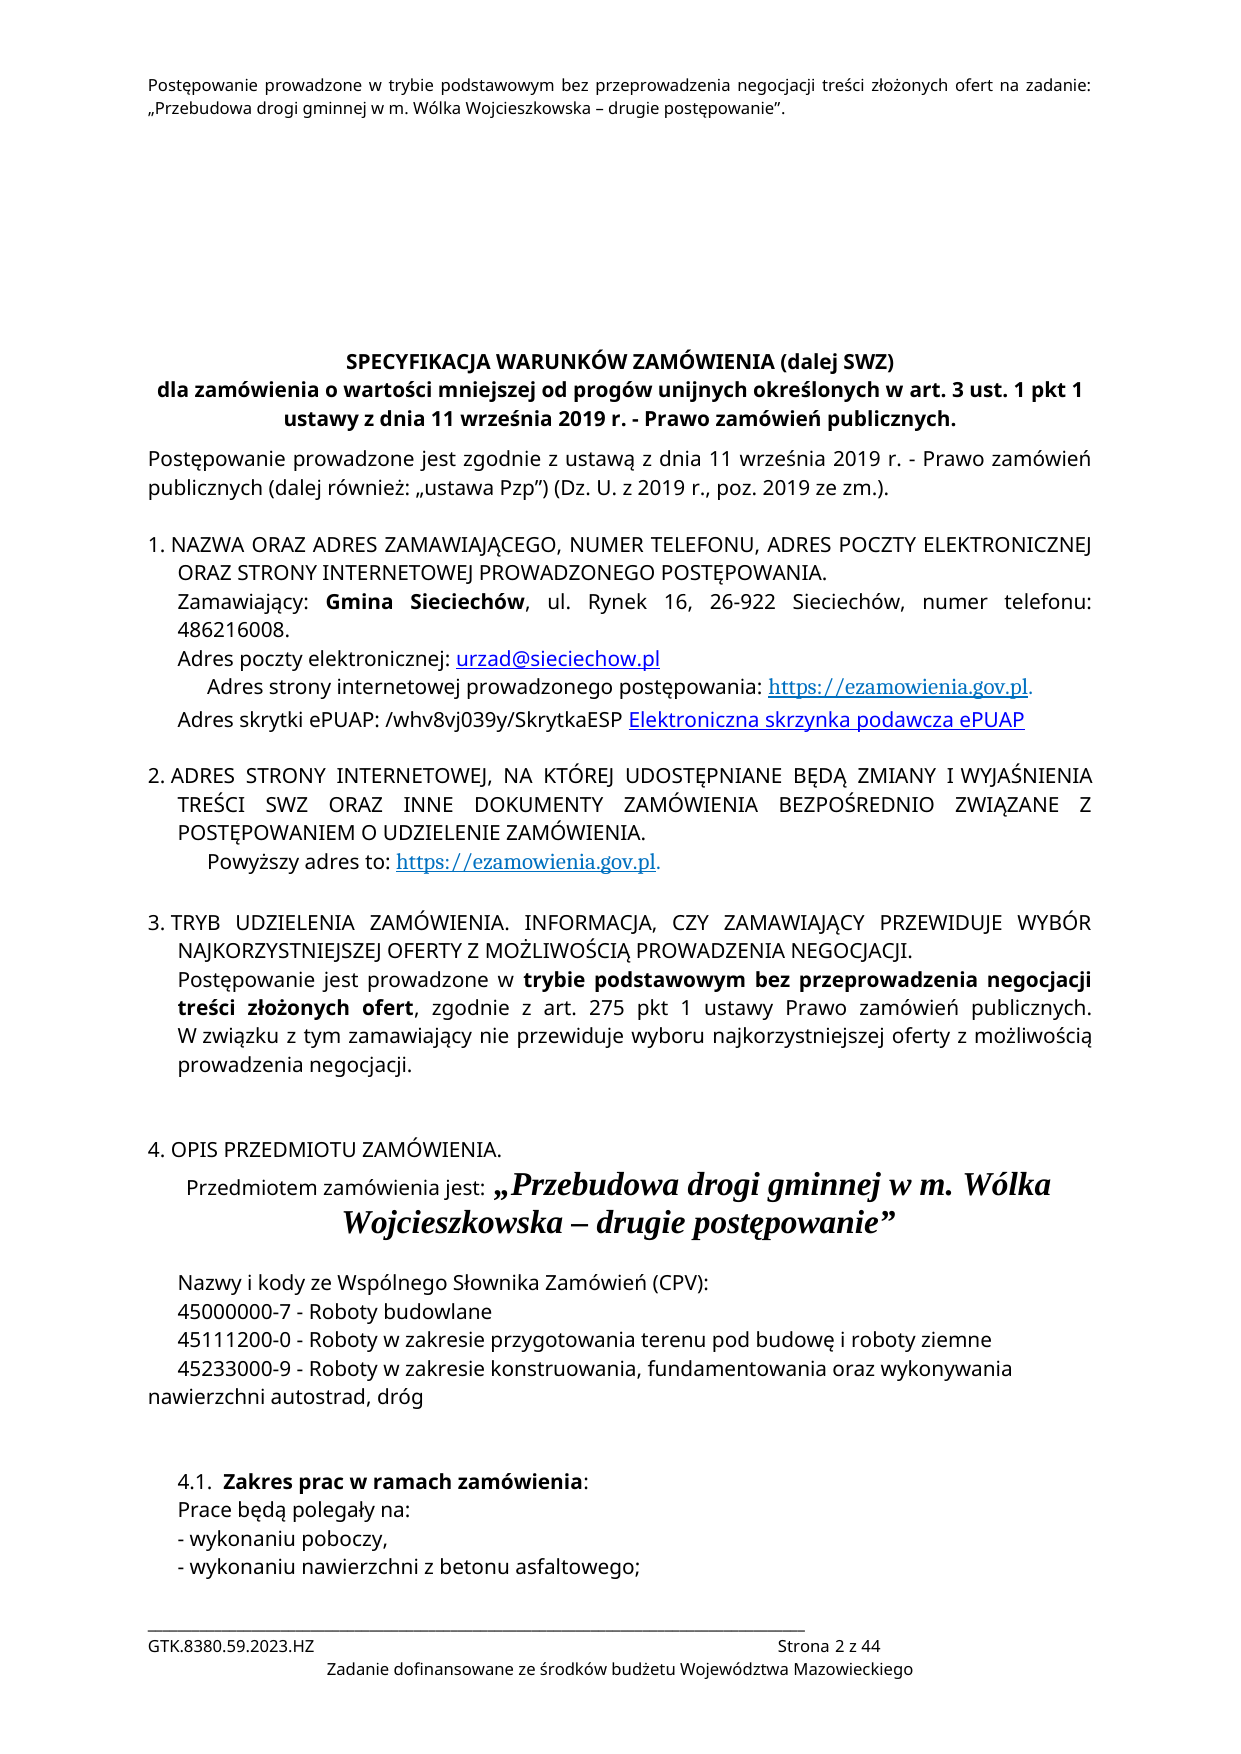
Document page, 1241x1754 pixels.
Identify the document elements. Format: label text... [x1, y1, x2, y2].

text Zamawiający: Gmina Sieciechów, ul. Rynek 16, 26-922 Sieciechów, numer telefonu: 486216008. [177, 587, 1092, 644]
text 45000000-7 - Roboty budowlane [177, 1297, 1092, 1325]
text Postępowanie jest prowadzone w trybie podstawowym bez przeprowadzenia negocjacji treści złożonych ofert, zgodnie z art. 275 pkt 1 ustawy Prawo zamówień publicznych. W związku z tym zamawiający nie przewiduje wyboru najkorzystniejszej oferty z możliwością prowadzenia negocjacji. [177, 965, 1092, 1078]
text Adres skrytki ePUAP: /whv8vj039y/SkrytkaESP Elektroniczna skrzynka podawcza ePUAP [177, 705, 1092, 733]
text Adres strony internetowej prowadzonego postępowania: https://ezamowienia.gov.pl. [207, 672, 1092, 701]
text Prace będą polegały na: [177, 1496, 1092, 1524]
text SPECYFIKACJA WARUNKÓW ZAMÓWIENIA (dalej SWZ) [148, 347, 1092, 375]
text Nazwy i kody ze Wspólnego Słownika Zamówień (CPV): [177, 1268, 1092, 1297]
text 4. OPIS PRZEDMIOTU ZAMÓWIENIA. [148, 1135, 1092, 1164]
text - wykonaniu poboczy, [177, 1524, 1092, 1552]
text 3. TRYB UDZIELENIA ZAMÓWIENIA. INFORMACJA, CZY ZAMAWIAJĄCY PRZEWIDUJE WYBÓR NAJKORZYSTNIEJSZEJ OFERTY Z MOŻLIWOŚCIĄ PROWADZENIA NEGOCJACJI. [148, 908, 1092, 965]
text 45111200-0 - Roboty w zakresie przygotowania terenu pod budowę i roboty ziemne [148, 1325, 1092, 1354]
text dla zamówienia o wartości mniejszej od progów unijnych określonych w art. 3 ust. 1 pkt 1 ustawy z dnia 11 września 2019 r. - Prawo zamówień publicznych. [148, 375, 1092, 432]
text Adres poczty elektronicznej: urzad@sieciechow.pl [177, 644, 1092, 672]
text Powyższy adres to: https://ezamowienia.gov.pl. [207, 847, 1092, 875]
text Postępowanie prowadzone jest zgodnie z ustawą z dnia 11 września 2019 r. - Prawo zamówień publicznych (dalej również: „ustawa Pzp”) (Dz. U. z 2019 r., poz. 2019 ze zm.). [148, 444, 1092, 501]
text 2. ADRES STRONY INTERNETOWEJ, NA KTÓREJ UDOSTĘPNIANE BĘDĄ ZMIANY I WYJAŚNIENIA TREŚCI SWZ ORAZ INNE DOKUMENTY ZAMÓWIENIA BEZPOŚREDNIO ZWIĄZANE Z POSTĘPOWANIEM O UDZIELENIE ZAMÓWIENIA. [148, 762, 1092, 847]
text - wykonaniu nawierzchni z betonu asfaltowego; [177, 1552, 1092, 1581]
text 45233000-9 - Roboty w zakresie konstruowania, fundamentowania oraz wykonywania nawierzchni autostrad, dróg [148, 1354, 1092, 1411]
text 1. NAZWA ORAZ ADRES ZAMAWIAJĄCEGO, NUMER TELEFONU, ADRES POCZTY ELEKTRONICZNEJ ORAZ STRONY INTERNETOWEJ PROWADZONEGO POSTĘPOWANIA. [148, 530, 1092, 587]
text Przedmiotem zamówienia jest: „Przebudowa drogi gminnej w m. Wólka Wojcieszkowska – drugie postępowanie” [148, 1164, 1092, 1241]
text 4.1. Zakres prac w ramach zamówienia: [177, 1467, 1092, 1496]
